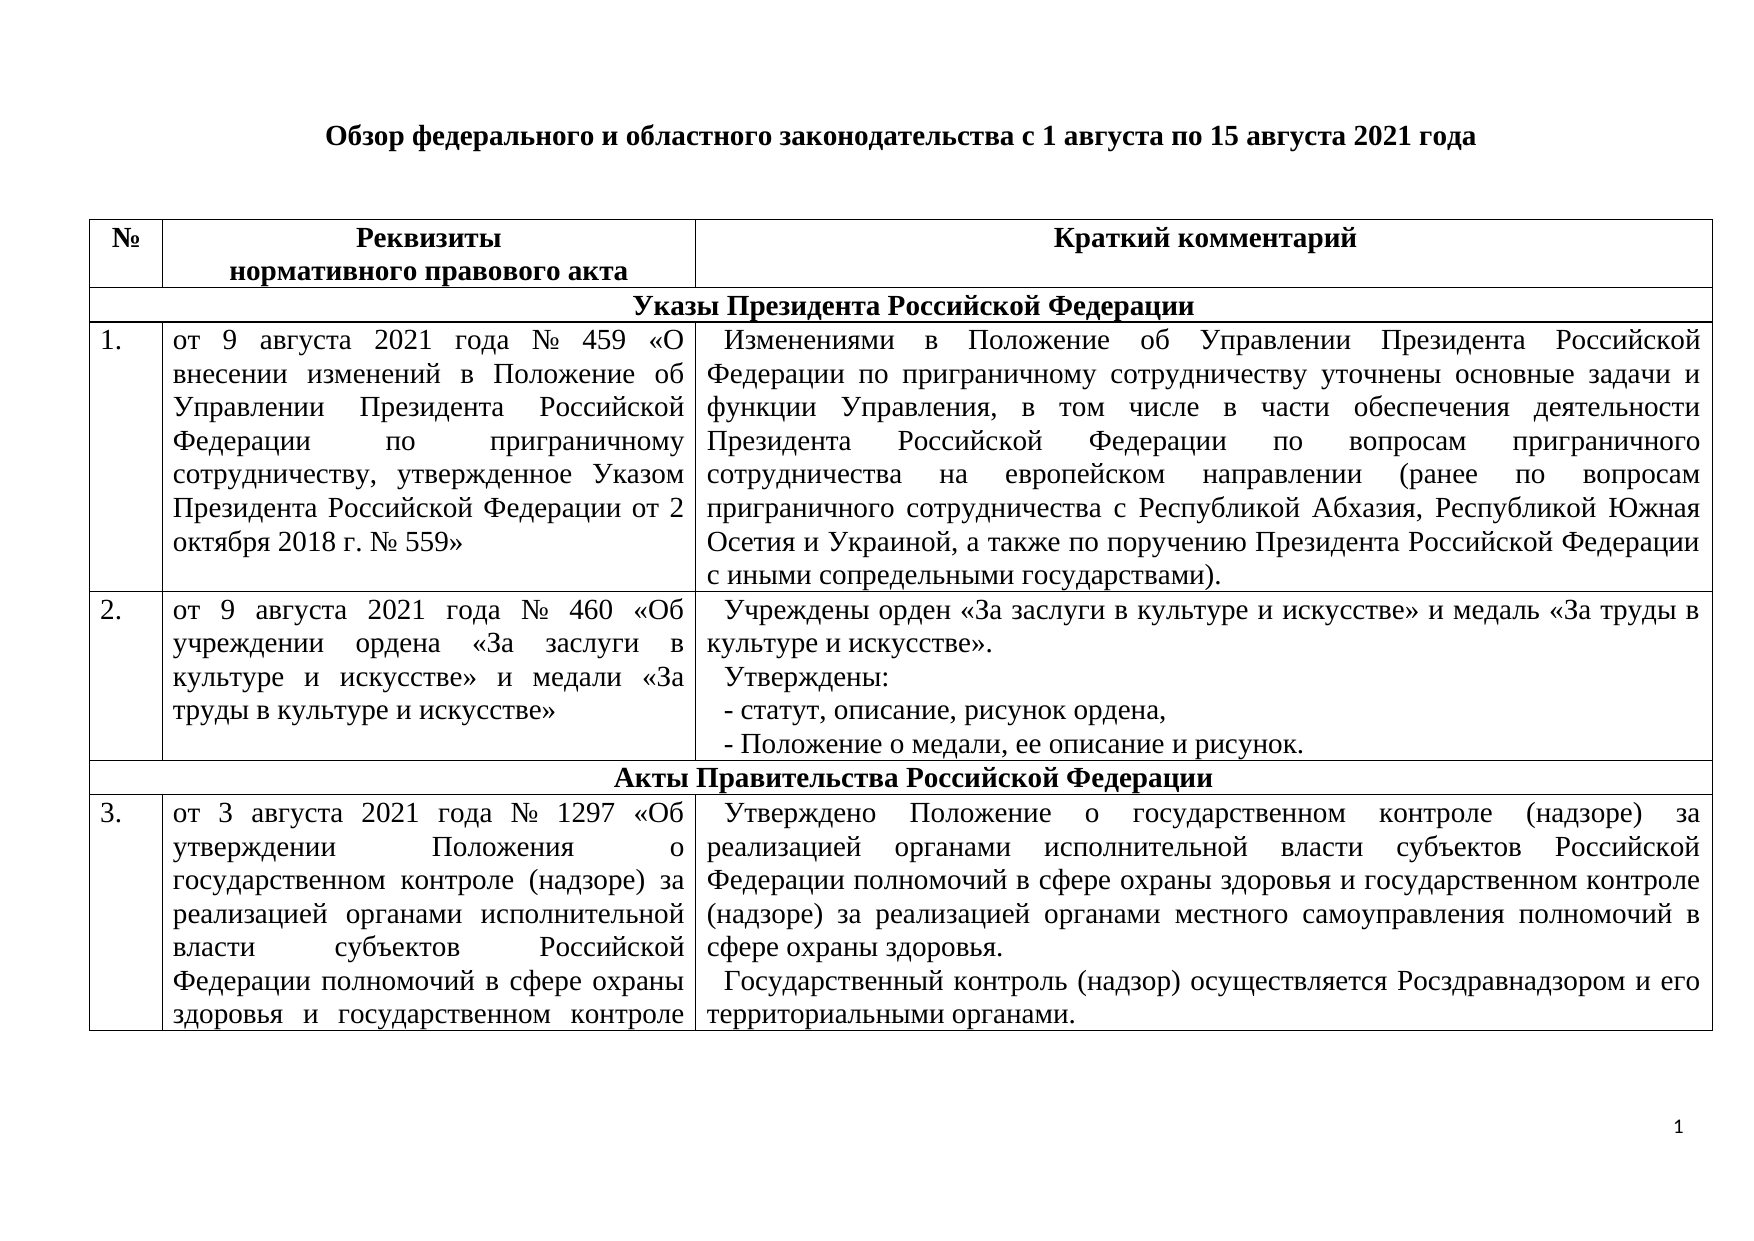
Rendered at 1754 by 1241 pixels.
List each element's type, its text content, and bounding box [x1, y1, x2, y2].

table_cell Изменениями в Положение об Управлении Президента Российской Федерации по приграничному сотрудничеству уточнены основные задачи и функции Управления, в том числе в части обеспечения деятельности Президента Российской Федерации по вопросам приграничного сотрудничества на европейском направлении (ранее по вопросам приграничного сотрудничества с Республикой Абхазия, Республикой Южная Осетия и Украиной, а также по поручению Президента Российской Федерации с иными сопредельными государствами). [696, 323, 1712, 591]
table_header Краткий комментарий [696, 220, 1712, 287]
table_cell Указы Президента Российской Федерации [90, 288, 1712, 321]
table_cell Акты Правительства Российской Федерации [90, 761, 1712, 794]
table_cell [90, 795, 162, 1030]
table_cell от 9 августа 2021 года № 460 «Об учреждении ордена «За заслуги в культуре и искусстве» и медали «За труды в культуре и искусстве» [163, 592, 695, 759]
table_header № [90, 220, 162, 287]
table_header Реквизиты нормативного правового акта [163, 220, 695, 287]
table_cell Учреждены орден «За заслуги в культуре и искусстве» и медаль «За труды в культуре и искусстве». Утверждены: - статут, описание, рисунок ордена, - Положение о медали, ее описание и рисунок. [696, 592, 1712, 759]
table_cell [90, 323, 162, 591]
table_cell от 9 августа 2021 года № 459 «О внесении изменений в Положение об Управлении Президента Российской Федерации по приграничному сотрудничеству, утвержденное Указом Президента Российской Федерации от 2 октября 2018 г. № 559» [163, 323, 695, 591]
table_cell [90, 592, 162, 759]
text Обзор федерального и областного законодательства с 1 августа по 15 августа 2021 года [118, 118, 1683, 152]
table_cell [696, 795, 1712, 1030]
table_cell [163, 795, 695, 1030]
